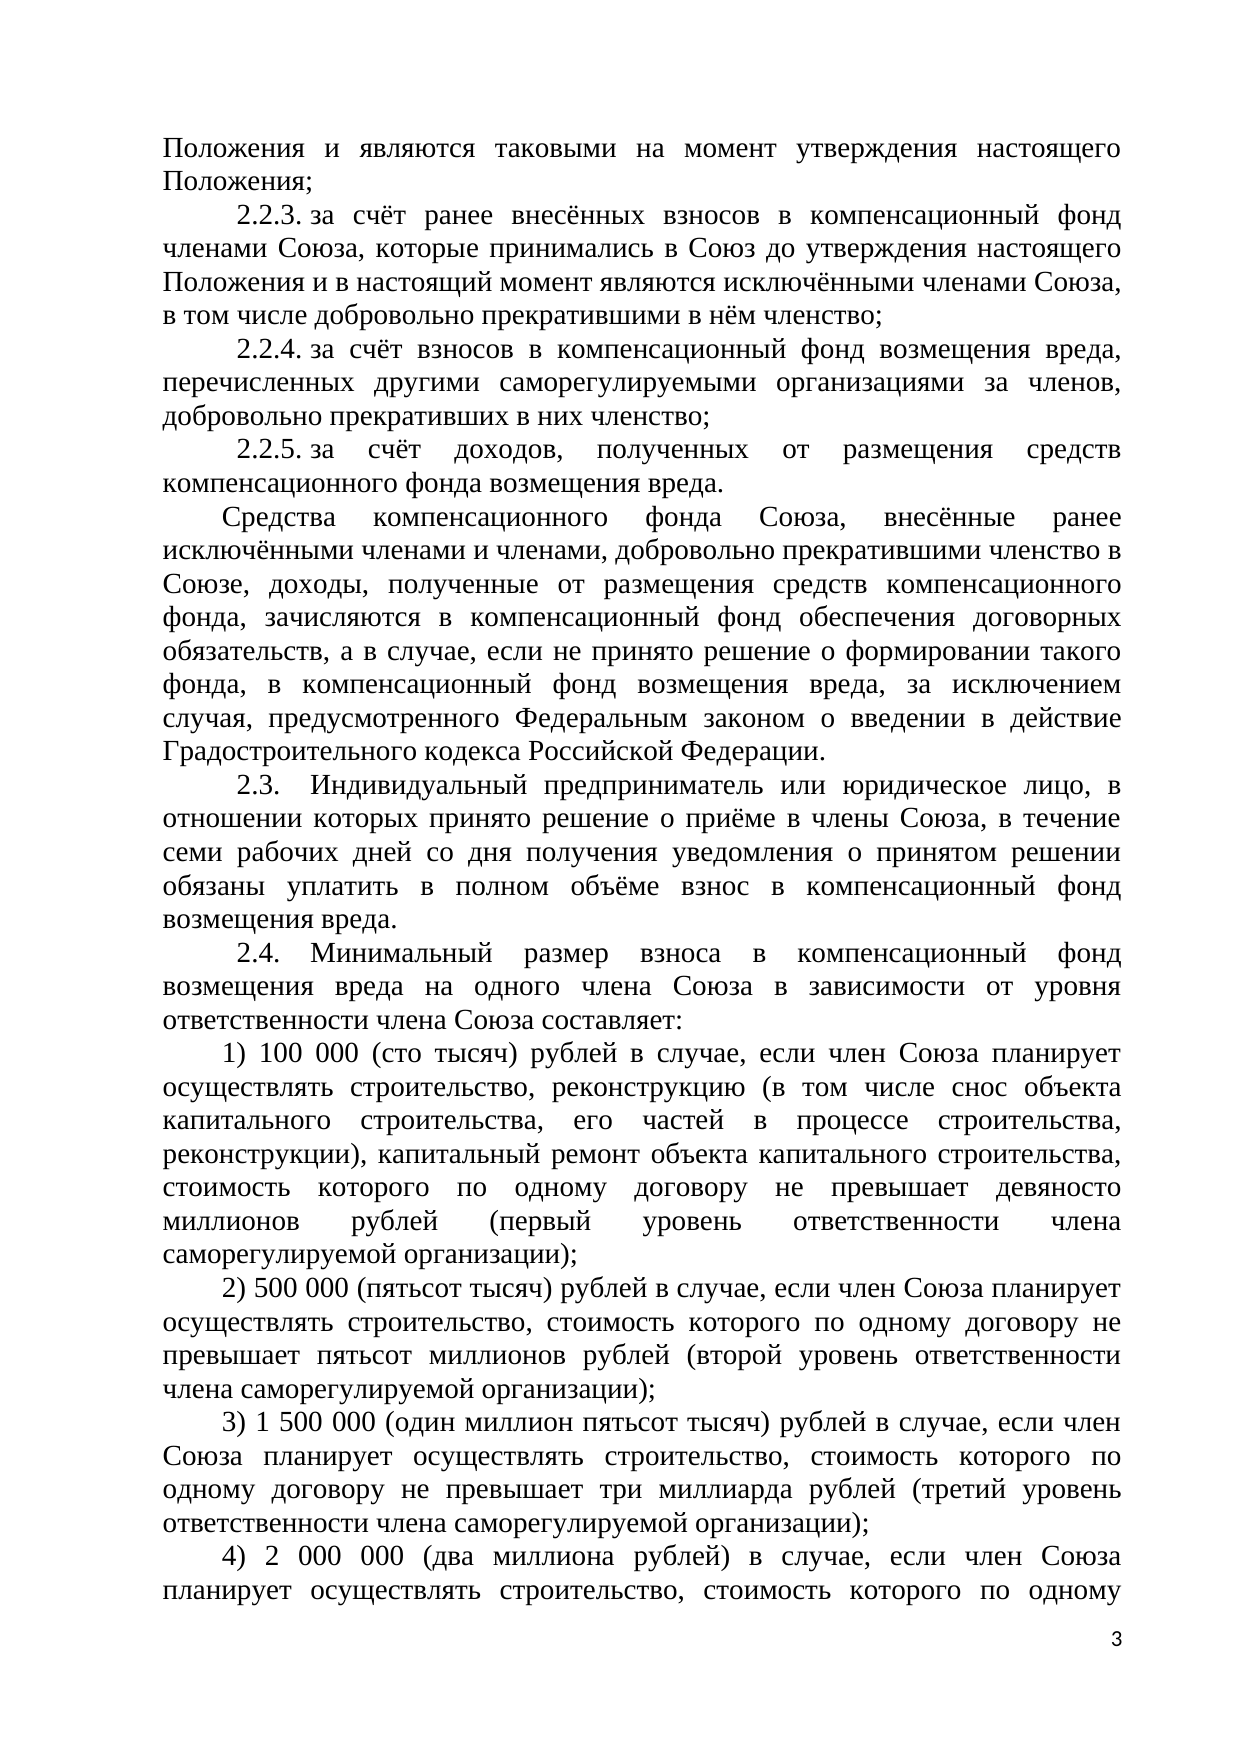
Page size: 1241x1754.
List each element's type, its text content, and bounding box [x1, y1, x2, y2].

list за счёт ранее внесённых взносов в компенсационный фонд членами Союза, которые принимались в Союз до утверждения настоящего Положения и в настоящий момент являются исключёнными членами Союза, в том числе добровольно прекратившими в нём членство; [162, 197, 1122, 331]
list Минимальный размер взноса в компенсационный фонд возмещения вреда на одного члена Союза в зависимости от уровня ответственности члена Союза составляет: [162, 935, 1122, 1035]
text Средства компенсационного фонда Союза, внесённые ранее исключёнными членами и членами, добровольно прекратившими членство в Союзе, доходы, полученные от размещения средств компенсационного фонда, зачисляются в компенсационный фонд обеспечения договорных обязательств, а в случае, если не принято решение о формировании такого фонда, в компенсационный фонд возмещения вреда, за исключением случая, предусмотренного Федеральным законом о введении в действие Градостроительного кодекса Российской Федерации. [162, 499, 1122, 767]
text 3) 1 500 000 (один миллион пятьсот тысяч) рублей в случае, если член Союза планирует осуществлять строительство, стоимость которого по одному договору не превышает три миллиарда рублей (третий уровень ответственности члена саморегулируемой организации); [162, 1404, 1122, 1538]
list за счёт взносов в компенсационный фонд возмещения вреда, перечисленных другими саморегулируемыми организациями за членов, добровольно прекративших в них членство; [162, 331, 1122, 432]
list Индивидуальный предприниматель или юридическое лицо, в отношении которых принято решение о приёме в члены Союза, в течение семи рабочих дней со дня получения уведомления о принятом решении обязаны уплатить в полном объёме взнос в компенсационный фонд возмещения вреда. [162, 767, 1122, 935]
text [162, 1538, 1122, 1606]
text 2) 500 000 (пятьсот тысяч) рублей в случае, если член Союза планирует осуществлять строительство, стоимость которого по одному договору не превышает пятьсот миллионов рублей (второй уровень ответственности члена саморегулируемой организации); [162, 1270, 1122, 1404]
text 1) 100 000 (сто тысяч) рублей в случае, если член Союза планирует осуществлять строительство, реконструкцию (в том числе снос объекта капитального строительства, его частей в процессе строительства, реконструкции), капитальный ремонт объекта капитального строительства, стоимость которого по одному договору не превышает девяносто миллионов рублей (первый уровень ответственности члена саморегулируемой организации); [162, 1035, 1122, 1270]
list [162, 130, 1122, 197]
list за счёт доходов, полученных от размещения средств компенсационного фонда возмещения вреда. [162, 432, 1122, 499]
